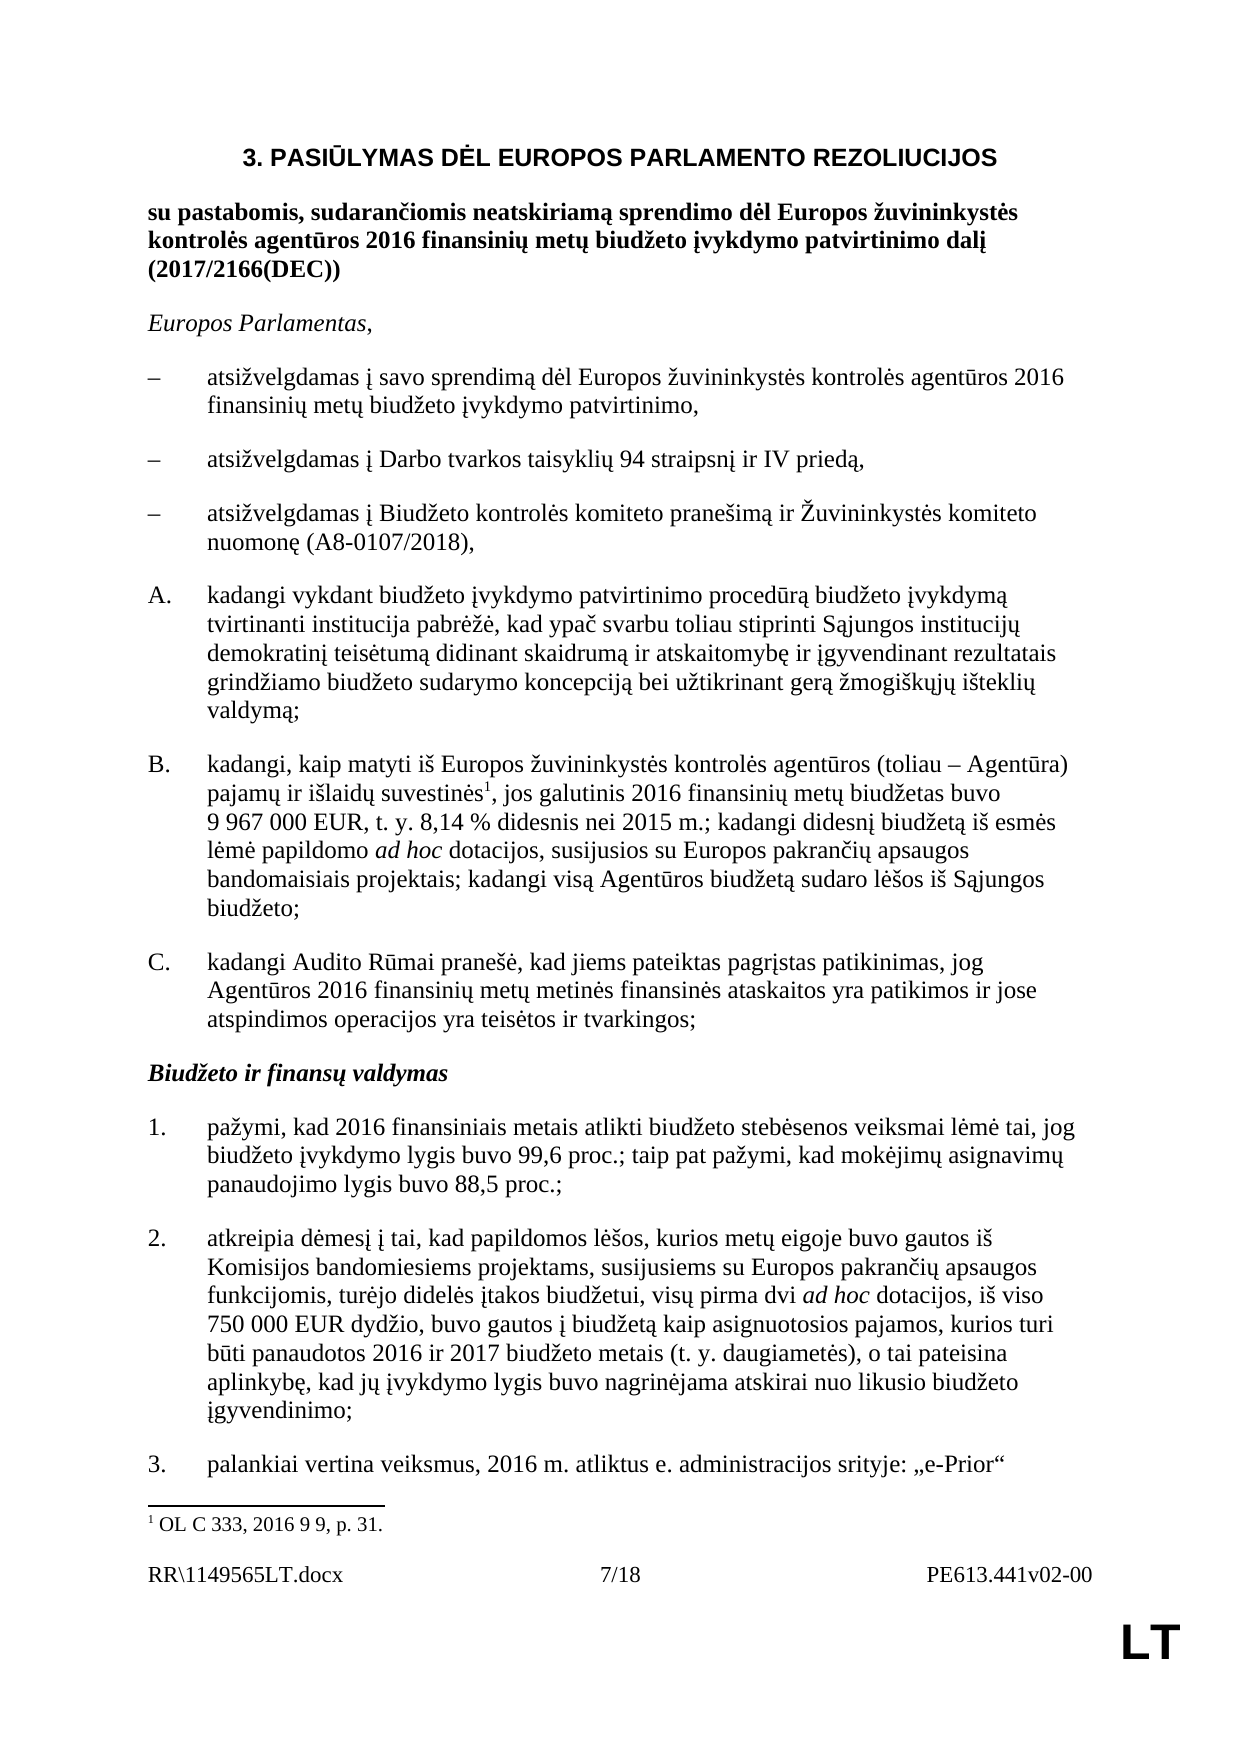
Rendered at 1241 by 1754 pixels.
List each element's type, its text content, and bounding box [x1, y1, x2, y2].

text – atsižvelgdamas į Darbo tvarkos taisyklių 94 straipsnį ir IV priedą, [148, 444, 1092, 473]
text 1. pažymi, kad 2016 finansiniais metais atlikti biudžeto stebėsenos veiksmai lėmė tai, jog biudžeto įvykdymo lygis buvo 99,6 proc.; taip pat pažymi, kad mokėjimų asignavimų panaudojimo lygis buvo 88,5 proc.; [148, 1112, 1092, 1198]
text Europos Parlamentas, [148, 308, 1092, 337]
text C. kadangi Audito Rūmai pranešė, kad jiems pateiktas pagrįstas patikinimas, jog Agentūros 2016 finansinių metų metinės finansinės ataskaitos yra patikimos ir jose atspindimos operacijos yra teisėtos ir tvarkingos; [148, 947, 1092, 1033]
text su pastabomis, sudarančiomis neatskiriamą sprendimo dėl Europos žuvininkystės kontrolės agentūros 2016 finansinių metų biudžeto įvykdymo patvirtinimo dalį [148, 197, 1092, 254]
text – atsižvelgdamas į Biudžeto kontrolės komiteto pranešimą ir Žuvininkystės komiteto nuomonę (A8-0107/2018), [148, 498, 1092, 556]
subtitle 3. PASIŪLYMAS DĖL EUROPOS PARLAMENTO REZOLIUCIJOS [148, 143, 1092, 172]
text Biudžeto ir finansų valdymas [148, 1058, 1092, 1087]
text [148, 1449, 1092, 1478]
text (2017/2166(DEC)) [148, 254, 1092, 283]
text – atsižvelgdamas į savo sprendimą dėl Europos žuvininkystės kontrolės agentūros 2016 finansinių metų biudžeto įvykdymo patvirtinimo, [148, 362, 1092, 419]
text 2. atkreipia dėmesį į tai, kad papildomos lėšos, kurios metų eigoje buvo gautos iš Komisijos bandomiesiems projektams, susijusiems su Europos pakrančių apsaugos funkcijomis, turėjo didelės įtakos biudžetui, visų pirma dvi ad hoc dotacijos, iš viso 750 000 EUR dydžio, buvo gautos į biudžetą kaip asignuotosios pajamos, kurios turi būti panaudotos 2016 ir 2017 biudžeto metais (t. y. daugiametės), o tai pateisina aplinkybę, kad jų įvykdymo lygis buvo nagrinėjama atskirai nuo likusio biudžeto įgyvendinimo; [148, 1223, 1092, 1424]
text A. kadangi vykdant biudžeto įvykdymo patvirtinimo procedūrą biudžeto įvykdymą tvirtinanti institucija pabrėžė, kad ypač svarbu toliau stiprinti Sąjungos institucijų demokratinį teisėtumą didinant skaidrumą ir atskaitomybę ir įgyvendinant rezultatais grindžiamo biudžeto sudarymo koncepciją bei užtikrinant gerą žmogiškųjų išteklių valdymą; [148, 581, 1092, 724]
list B. kadangi, kaip matyti iš Europos žuvininkystės kontrolės agentūros (toliau – Agentūra) pajamų ir išlaidų suvestinės, jos galutinis 2016 finansinių metų biudžetas buvo 9 967 000 EUR, t. y. 8,14 % didesnis nei 2015 m.; kadangi didesnį biudžetą iš esmės lėmė papildomo ad hoc dotacijos, susijusios su Europos pakrančių apsaugos bandomaisiais projektais; kadangi visą Agentūros biudžetą sudaro lėšos iš Sąjungos biudžeto; [148, 749, 1092, 922]
